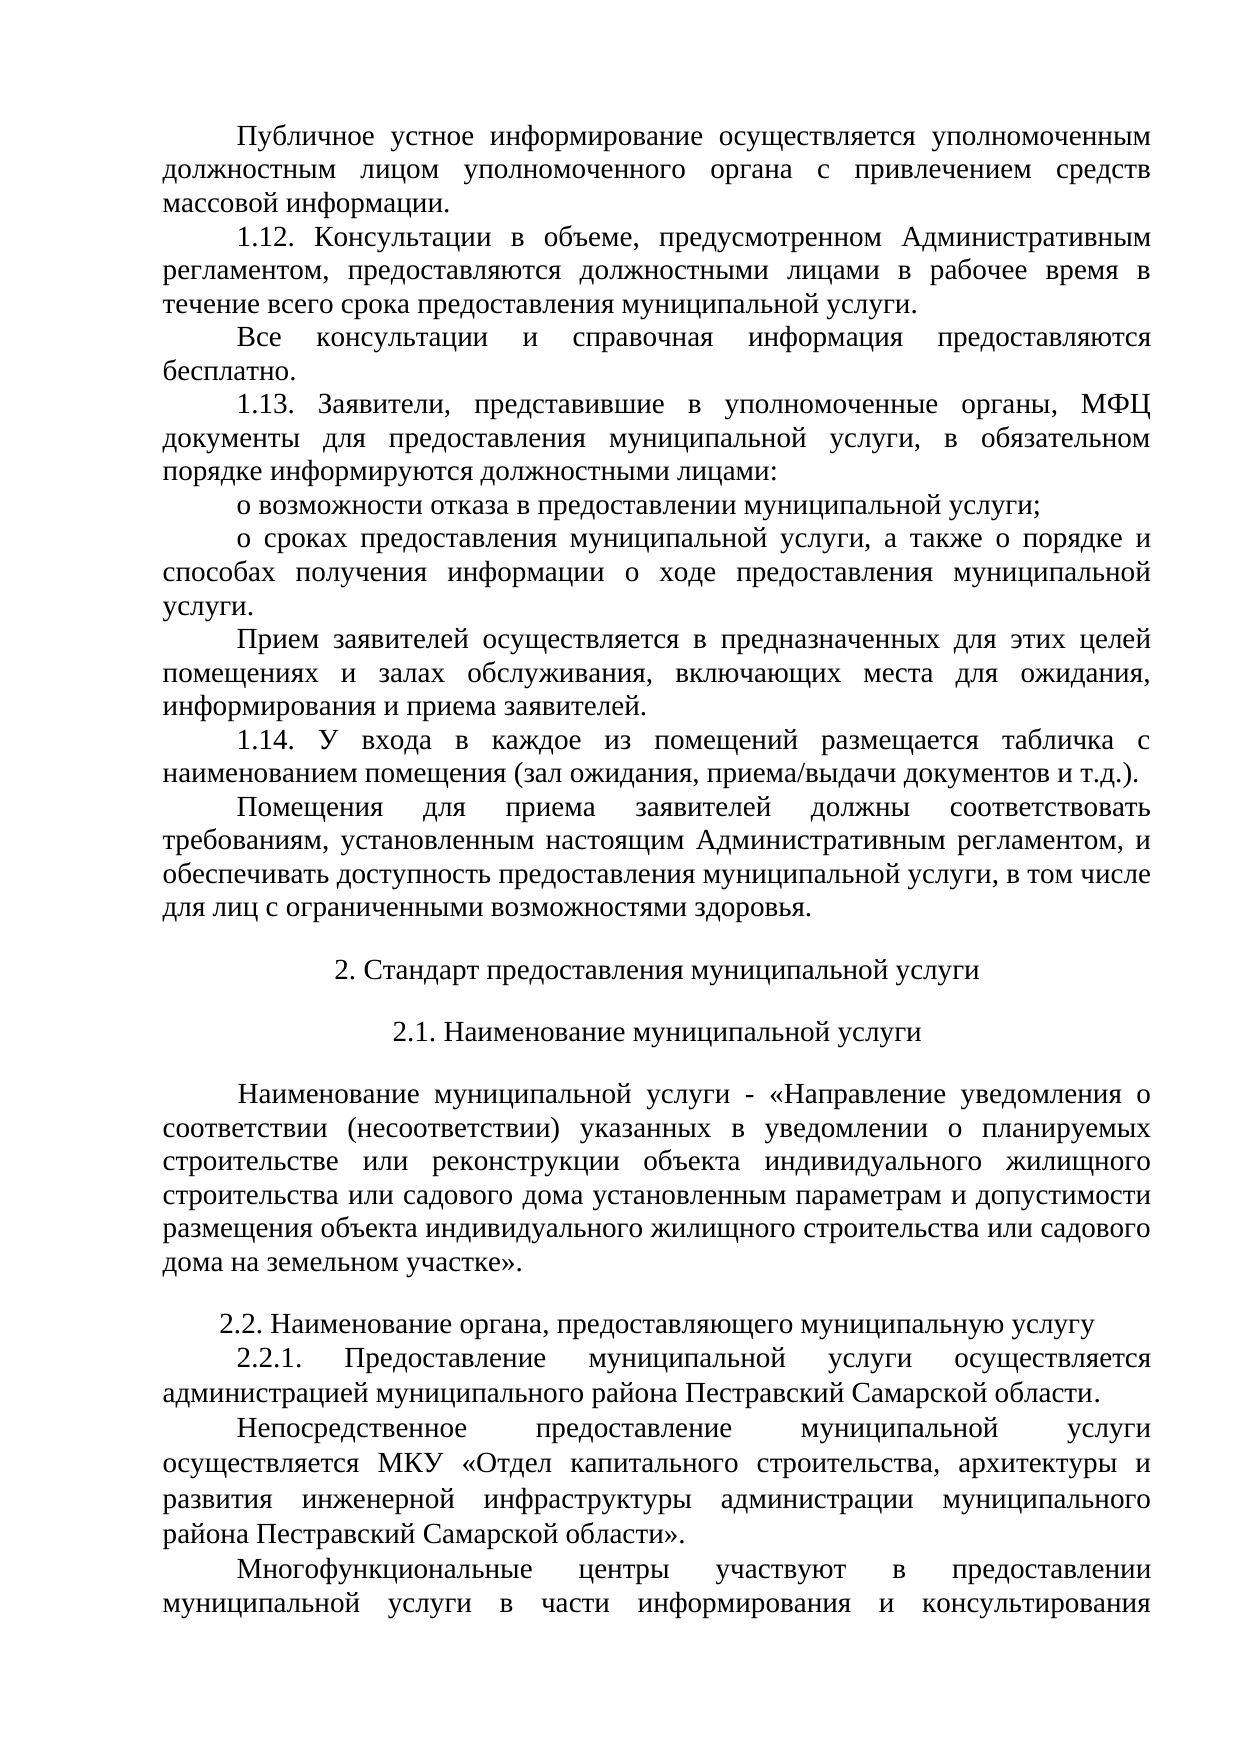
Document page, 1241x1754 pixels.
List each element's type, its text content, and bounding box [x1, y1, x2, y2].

text Все консультации и справочная информация предоставляются бесплатно. [162, 319, 1152, 386]
text Непосредственное предоставление муниципальной услуги осуществляется МКУ «Отдел капитального строительства, архитектуры и развития инженерной инфраструктуры администрации муниципального района Пестравский Самарской области». [162, 1410, 1152, 1549]
text 1.12. Консультации в объеме, предусмотренном Административным регламентом, предоставляются должностными лицами в рабочее время в течение всего срока предоставления муниципальной услуги. [162, 219, 1152, 319]
text 2.2. Наименование органа, предоставляющего муниципальную услугу [162, 1306, 1152, 1340]
text о возможности отказа в предоставлении муниципальной услуги; [162, 487, 1152, 521]
text о сроках предоставления муниципальной услуги, а также о порядке и способах получения информации о ходе предоставления муниципальной услуги. [162, 521, 1152, 621]
text 2. Стандарт предоставления муниципальной услуги [162, 952, 1152, 985]
text Публичное устное информирование осуществляется уполномоченным должностным лицом уполномоченного органа с привлечением средств массовой информации. [162, 118, 1152, 219]
text 2.1. Наименование муниципальной услуги [162, 1014, 1152, 1048]
text 2.2.1. Предоставление муниципальной услуги осуществляется администрацией муниципального района Пестравский Самарской области. [162, 1340, 1152, 1409]
text Помещения для приема заявителей должны соответствовать требованиям, установленным настоящим Административным регламентом, и обеспечивать доступность предоставления муниципальной услуги, в том числе для лиц с ограниченными возможностями здоровья. [162, 789, 1152, 923]
text 1.14. У входа в каждое из помещений размещается табличка с наименованием помещения (зал ожидания, приема/выдачи документов и т.д.). [162, 722, 1152, 789]
text Прием заявителей осуществляется в предназначенных для этих целей помещениях и залах обслуживания, включающих места для ожидания, информирования и приема заявителей. [162, 621, 1152, 722]
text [162, 1551, 1152, 1618]
text Наименование муниципальной услуги - «Направление уведомления о соответствии (несоответствии) указанных в уведомлении о планируемых строительстве или реконструкции объекта индивидуального жилищного строительства или садового дома установленным параметрам и допустимости размещения объекта индивидуального жилищного строительства или садового дома на земельном участке». [162, 1076, 1152, 1278]
text 1.13. Заявители, представившие в уполномоченные органы, МФЦ документы для предоставления муниципальной услуги, в обязательном порядке информируются должностными лицами: [162, 386, 1152, 487]
